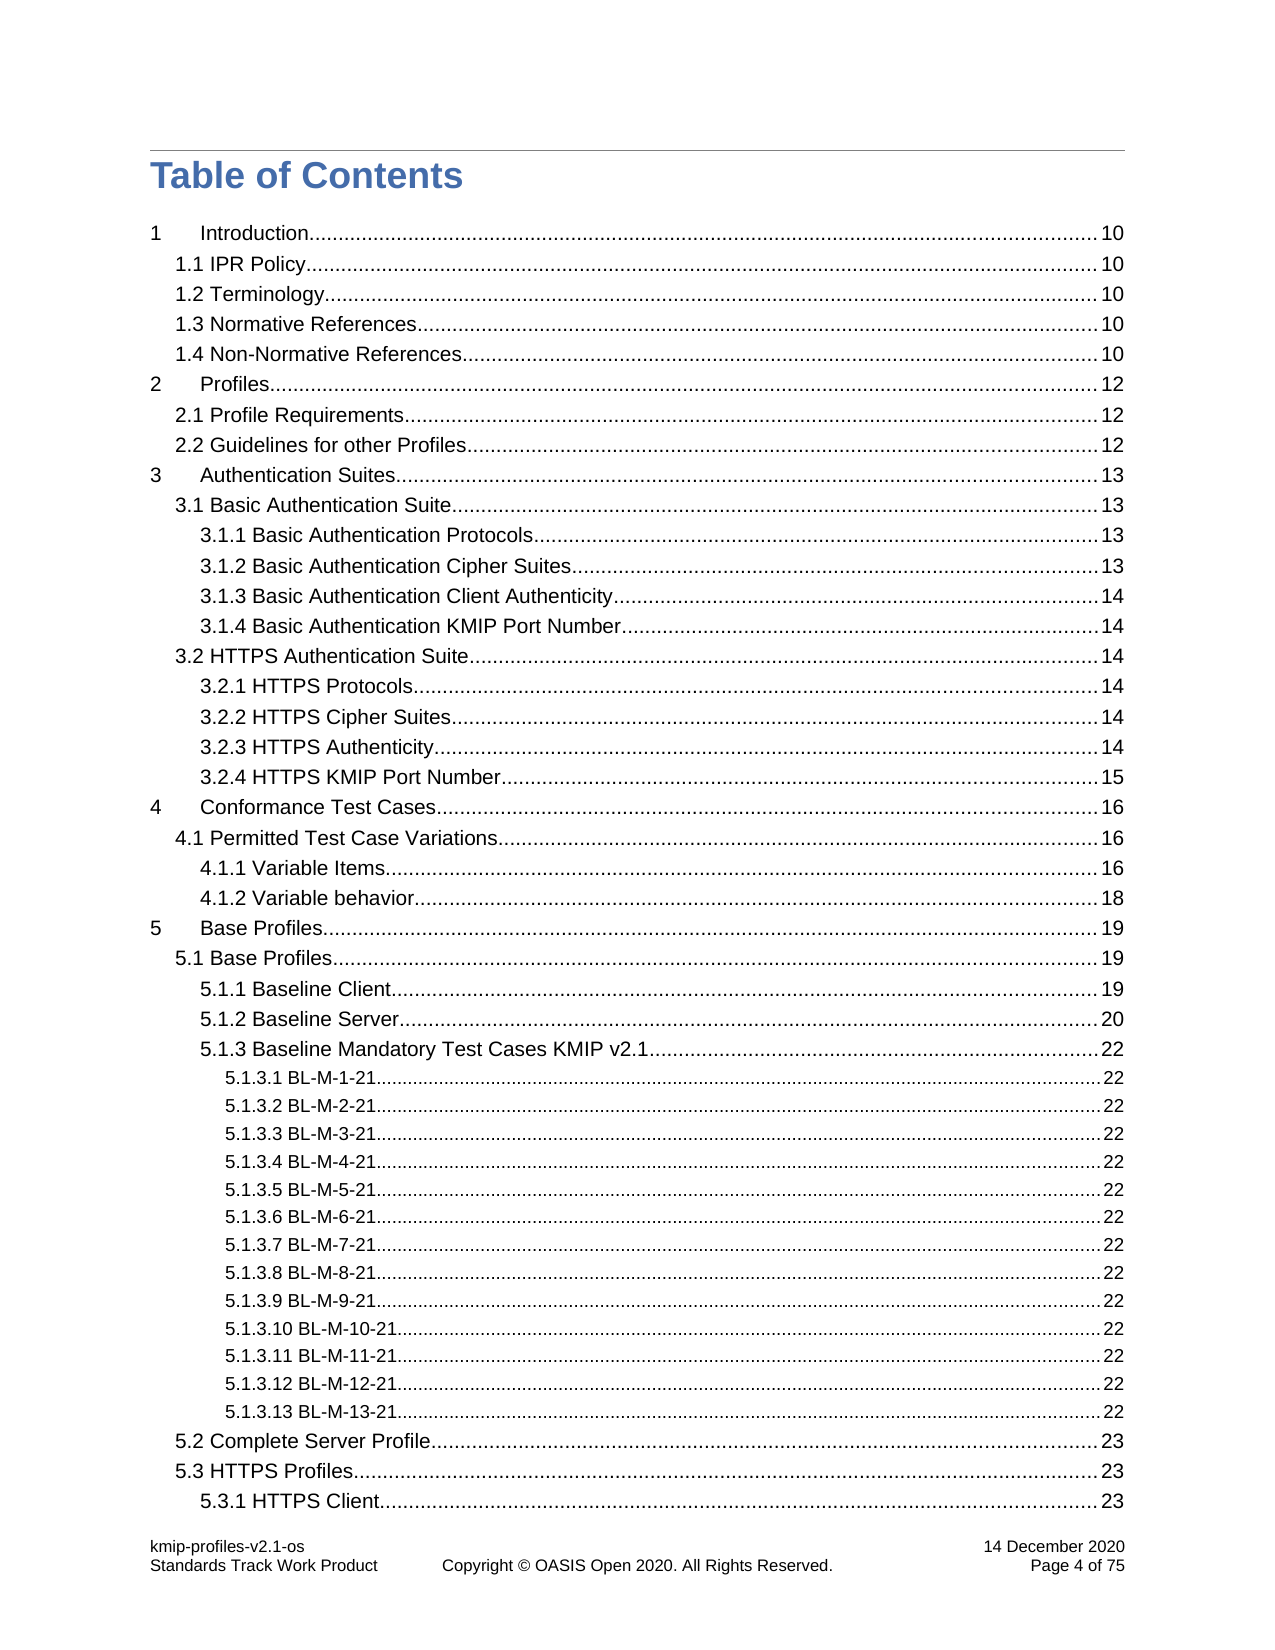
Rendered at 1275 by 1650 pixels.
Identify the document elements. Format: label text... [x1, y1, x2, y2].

text 3.1.1 Basic Authentication Protocols 13 [200, 523, 1125, 547]
text 5.1.3.9 BL-M-9-21 22 [225, 1289, 1125, 1311]
text 5.3.1 HTTPS Client 23 [200, 1489, 1125, 1513]
text 2.1 Profile Requirements 12 [175, 402, 1125, 426]
text 5.1.1 Baseline Client 19 [200, 976, 1125, 1000]
text 3.1.3 Basic Authentication Client Authenticity 14 [200, 584, 1125, 608]
text 3 Authentication Suites 13 [150, 463, 1125, 487]
text 1.4 Non-Normative References 10 [175, 342, 1125, 366]
text 5.1.3.5 BL-M-5-21 22 [225, 1178, 1125, 1200]
text 5 Base Profiles 19 [150, 916, 1125, 940]
text 5.1.3.7 BL-M-7-21 22 [225, 1234, 1125, 1256]
text 1.1 IPR Policy 10 [175, 251, 1125, 275]
text 3.1 Basic Authentication Suite 13 [175, 493, 1125, 517]
text 2 Profiles 12 [150, 372, 1125, 396]
text 5.1.3.10 BL-M-10-21 22 [225, 1317, 1125, 1339]
text 3.1.4 Basic Authentication KMIP Port Number 14 [200, 614, 1125, 638]
text 5.1.3 Baseline Mandatory Test Cases KMIP v2.1 22 [200, 1037, 1125, 1061]
text 3.2.4 HTTPS KMIP Port Number 15 [200, 765, 1125, 789]
text 3.2.2 HTTPS Cipher Suites 14 [200, 704, 1125, 728]
text 5.1.3.6 BL-M-6-21 22 [225, 1206, 1125, 1228]
text 5.1.3.8 BL-M-8-21 22 [225, 1262, 1125, 1283]
text Table of Contents [150, 151, 1125, 196]
text 1 Introduction 10 [150, 221, 1125, 245]
text 5.1.3.2 BL-M-2-21 22 [225, 1095, 1125, 1116]
text 5.2 Complete Server Profile 23 [175, 1429, 1125, 1453]
text 3.2.3 HTTPS Authenticity 14 [200, 735, 1125, 759]
text 4.1.2 Variable behavior 18 [200, 886, 1125, 910]
text 5.1.3.1 BL-M-1-21 22 [225, 1067, 1125, 1089]
text 5.1 Base Profiles 19 [175, 946, 1125, 970]
text 4 Conformance Test Cases 16 [150, 795, 1125, 819]
text 1.2 Terminology 10 [175, 282, 1125, 306]
text 1.3 Normative References 10 [175, 312, 1125, 336]
text 5.1.3.13 BL-M-13-21 22 [225, 1401, 1125, 1422]
text 5.1.3.4 BL-M-4-21 22 [225, 1151, 1125, 1172]
text 4.1 Permitted Test Case Variations 16 [175, 825, 1125, 849]
text 5.1.3.11 BL-M-11-21 22 [225, 1345, 1125, 1367]
text 5.3 HTTPS Profiles 23 [175, 1459, 1125, 1483]
text 5.1.2 Baseline Server 20 [200, 1007, 1125, 1031]
text 3.2.1 HTTPS Protocols 14 [200, 674, 1125, 698]
text 4.1.1 Variable Items 16 [200, 856, 1125, 879]
text 2.2 Guidelines for other Profiles 12 [175, 433, 1125, 457]
text 3.1.2 Basic Authentication Cipher Suites 13 [200, 553, 1125, 577]
text 5.1.3.12 BL-M-12-21 22 [225, 1373, 1125, 1394]
text 3.2 HTTPS Authentication Suite 14 [175, 644, 1125, 668]
text 5.1.3.3 BL-M-3-21 22 [225, 1123, 1125, 1144]
